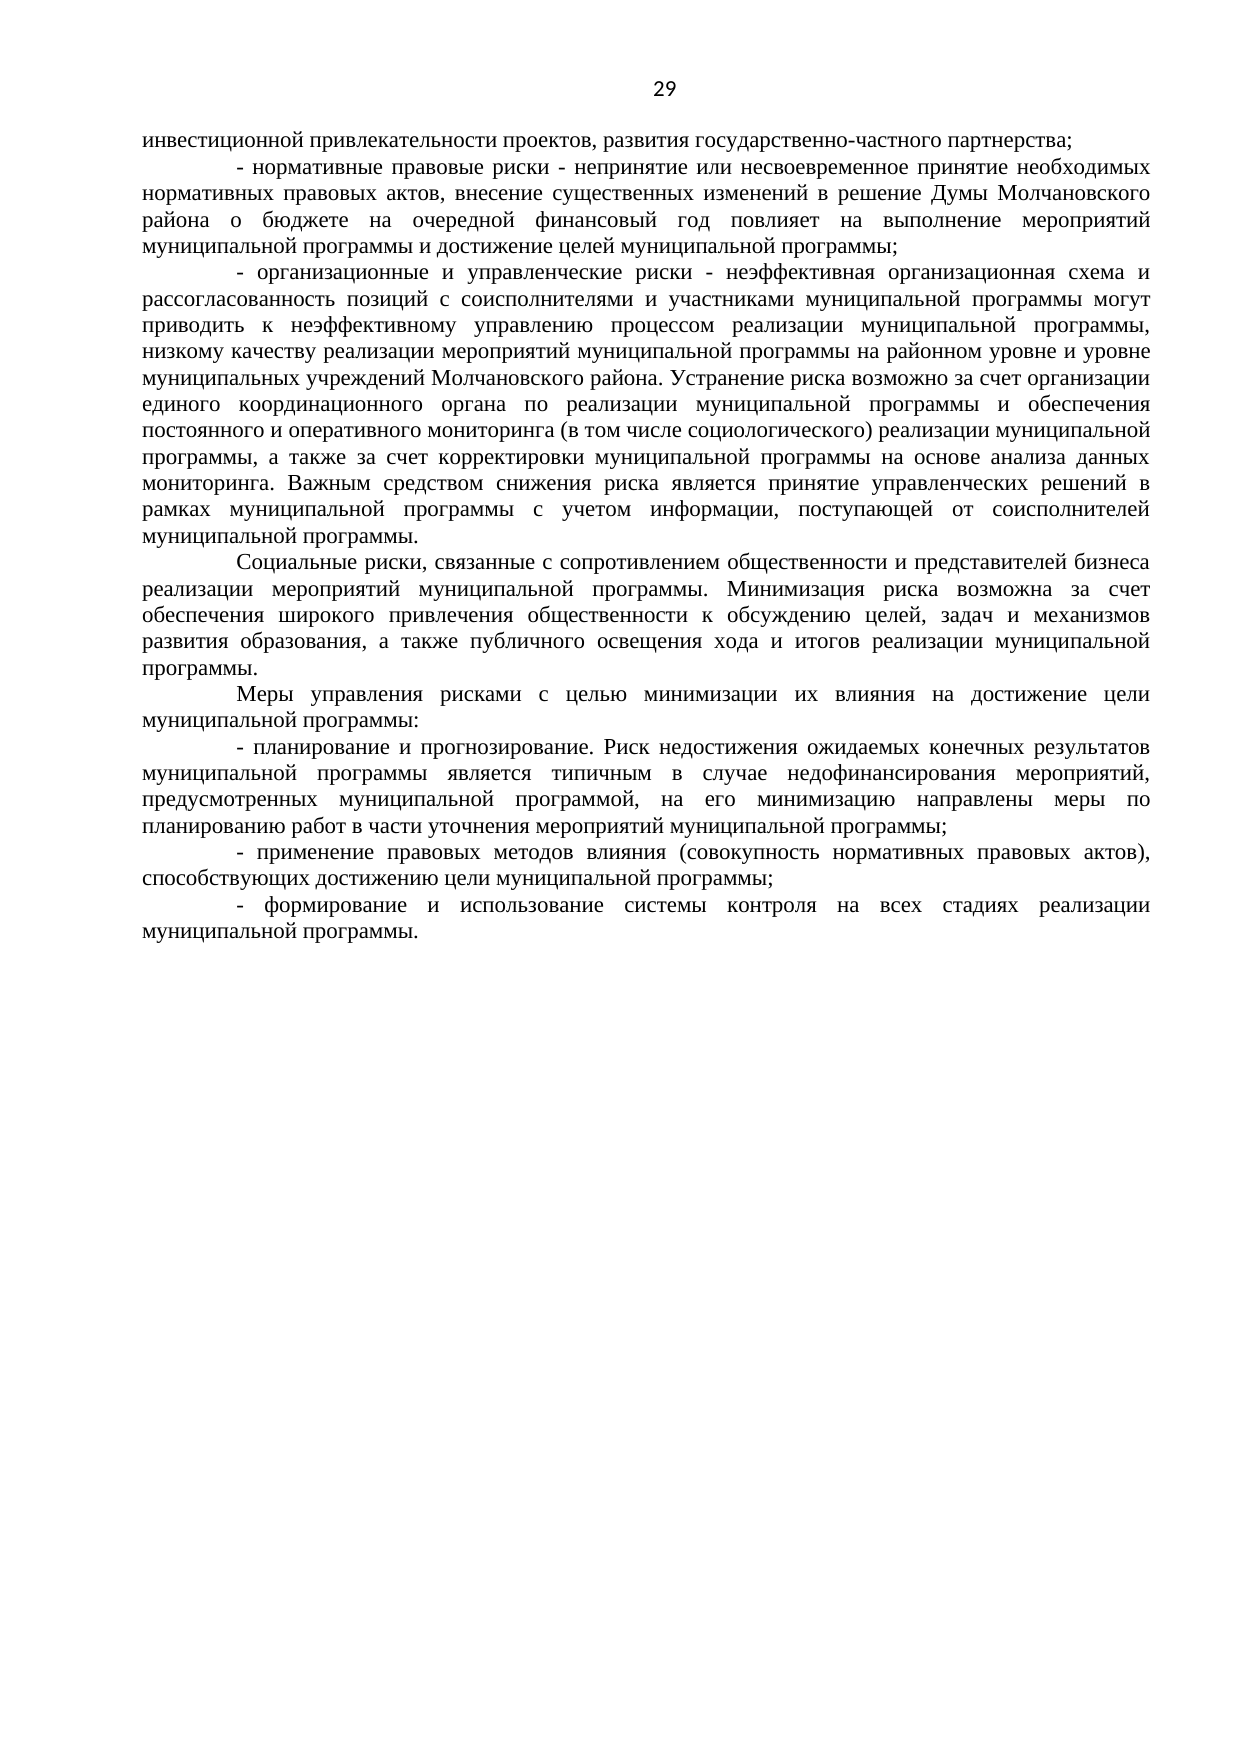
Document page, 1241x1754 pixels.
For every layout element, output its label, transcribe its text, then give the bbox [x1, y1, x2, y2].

text - применение правовых методов влияния (совокупность нормативных правовых актов), способствующих достижению цели муниципальной программы; [142, 838, 1152, 891]
text - нормативные правовые риски - непринятие или несвоевременное принятие необходимых нормативных правовых актов, внесение существенных изменений в решение Думы Молчановского района о бюджете на очередной финансовый год повлияет на выполнение мероприятий муниципальной программы и достижение целей муниципальной программы; [142, 153, 1152, 258]
text - формирование и использование системы контроля на всех стадиях реализации муниципальной программы. [142, 891, 1152, 943]
text - организационные и управленческие риски - неэффективная организационная схема и рассогласованность позиций с соисполнителями и участниками муниципальной программы могут приводить к неэффективному управлению процессом реализации муниципальной программы, низкому качеству реализации мероприятий муниципальной программы на районном уровне и уровне муниципальных учреждений Молчановского района. Устранение риска возможно за счет организации единого координационного органа по реализации муниципальной программы и обеспечения постоянного и оперативного мониторинга (в том числе социологического) реализации муниципальной программы, а также за счет корректировки муниципальной программы на основе анализа данных мониторинга. Важным средством снижения риска является принятие управленческих решений в рамках муниципальной программы с учетом информации, поступающей от соисполнителей муниципальной программы. [142, 258, 1152, 548]
text - планирование и прогнозирование. Риск недостижения ожидаемых конечных результатов муниципальной программы является типичным в случае недофинансирования мероприятий, предусмотренных муниципальной программой, на его минимизацию направлены меры по планированию работ в части уточнения мероприятий муниципальной программы; [142, 733, 1152, 838]
text Социальные риски, связанные с сопротивлением общественности и представителей бизнеса реализации мероприятий муниципальной программы. Минимизация риска возможна за счет обеспечения широкого привлечения общественности к обсуждению целей, задач и механизмов развития образования, а также публичного освещения хода и итогов реализации муниципальной программы. [142, 548, 1152, 680]
text Меры управления рисками с целью минимизации их влияния на достижение цели муниципальной программы: [142, 680, 1152, 733]
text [142, 127, 1152, 153]
